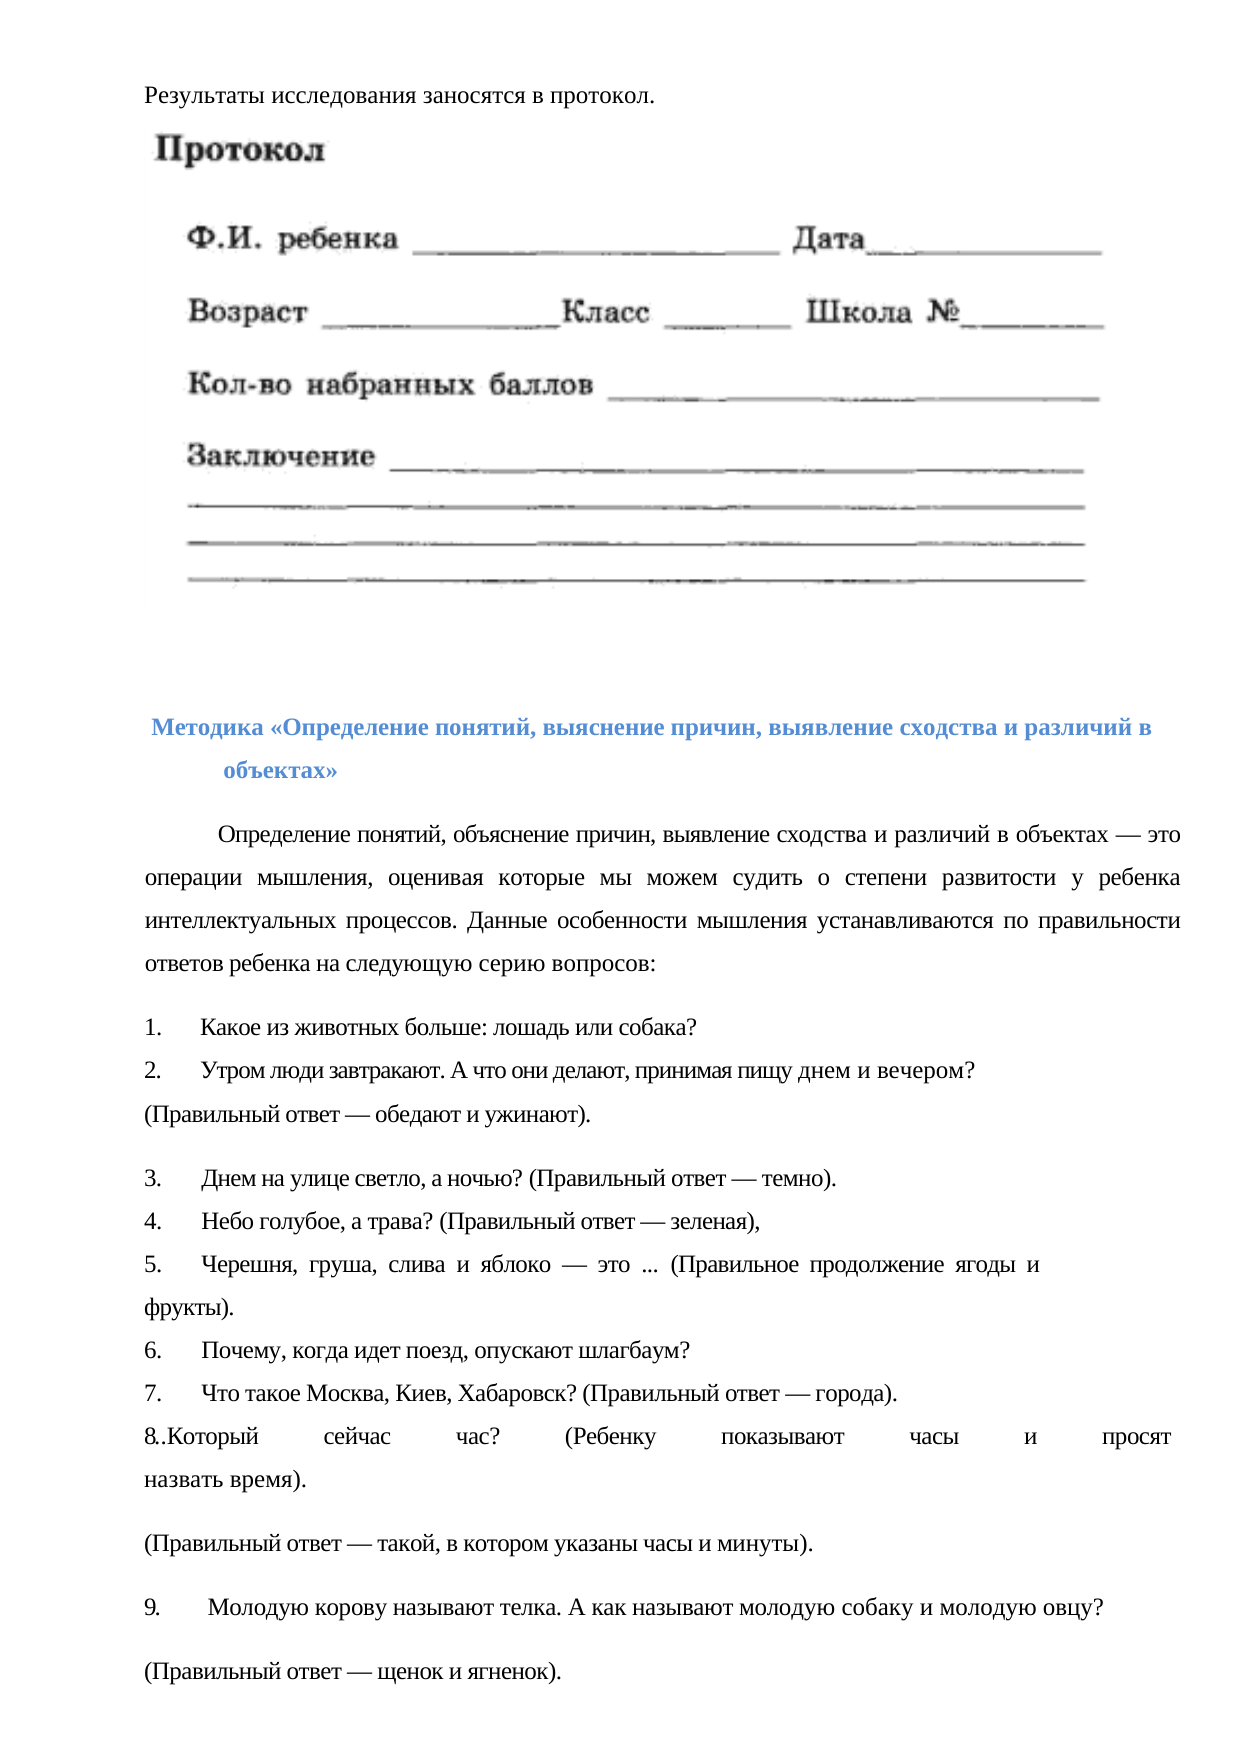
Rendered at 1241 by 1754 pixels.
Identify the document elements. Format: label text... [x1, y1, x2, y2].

list Черешня, груша, слива и яблоко — это ... (Правильное продолжение ягоды и фрукты). [144, 1249, 1040, 1321]
text Результаты исследования заносятся в протокол. [144, 81, 1181, 109]
list Утром люди завтракают. А что они делают, принимая пищу днем и вечером? [144, 1056, 1181, 1084]
text (Правильный ответ — обедают и ужинают). [144, 1099, 1181, 1127]
text Определение понятий, объяснение причин, выявление сходства и различий в объектах — это операции мышления, оценивая которые мы можем судить о степени развитости у ребенка интеллектуальных процессов. Данные особенности мышления устанавливаются по правильности ответов ребенка на следующую серию вопросов: [144, 819, 1181, 977]
list Что такое Москва, Киев, Хабаровск? (Правильный ответ — города). [144, 1378, 993, 1407]
text Методика «Определение понятий, выяснение причин, выявление сходства и различий в объектах» [151, 712, 1181, 784]
text (Правильный ответ — такой, в котором указаны часы и минуты). [144, 1528, 1172, 1557]
text (Правильный ответ — щенок и ягненок). [144, 1656, 1181, 1685]
list Какое из животных больше: лошадь или собака? [144, 1012, 1181, 1041]
picture [143, 123, 1147, 614]
list Небо голубое, а трава? (Правильный ответ — зеленая), [144, 1206, 899, 1234]
list Днем на улице светло, а ночью? (Правильный ответ — темно). [144, 1163, 899, 1191]
list Почему, когда идет поезд, опускают шлагбаум? [144, 1335, 1181, 1364]
text 8..Который сейчас час? (Ребенку показывают часы и просят назвать время). [144, 1421, 1171, 1493]
text 9. Молодую корову называют телка. А как называют молодую собаку и молодую овцу? [144, 1592, 1173, 1621]
